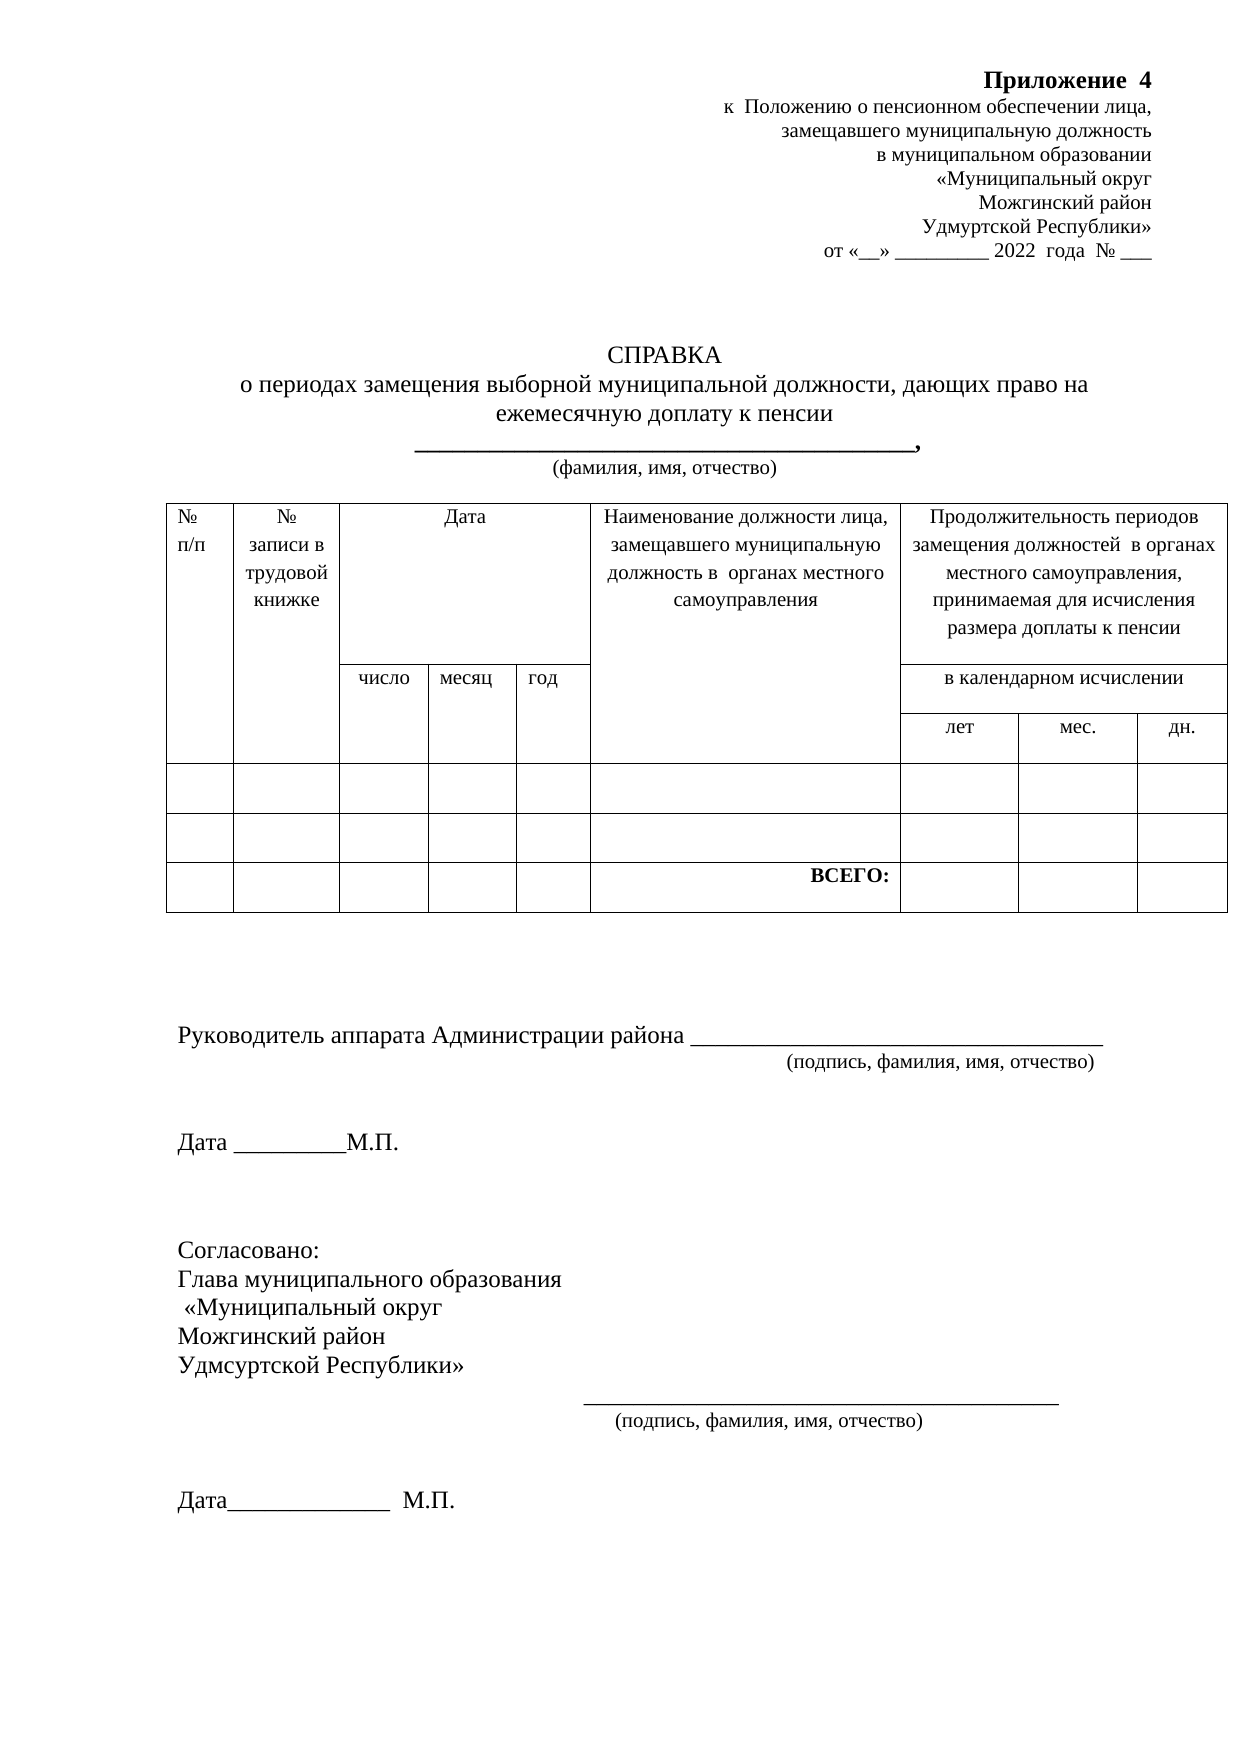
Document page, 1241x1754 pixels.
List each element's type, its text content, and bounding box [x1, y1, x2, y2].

text замещавшего муниципальную должность [177, 118, 1152, 142]
text Глава муниципального образования [177, 1264, 1152, 1292]
text (подпись, фамилия, имя, отчество) [177, 1407, 1152, 1432]
table_cell [234, 863, 339, 912]
text Согласовано: [177, 1235, 1152, 1264]
text Приложение 4 [177, 65, 1152, 93]
table_cell [517, 814, 590, 862]
table_cell [901, 764, 1018, 813]
table_cell [1138, 764, 1227, 813]
table_header № п/п [167, 504, 233, 763]
text (фамилия, имя, отчество) [177, 455, 1152, 479]
text в муниципальном образовании [177, 142, 1152, 166]
text ______________________________________ [177, 1379, 1152, 1407]
table_cell [234, 814, 339, 862]
text Руководитель аппарата Администрации района _________________________________ [177, 1021, 1152, 1049]
table_cell [167, 814, 233, 862]
table_cell мес. [1019, 714, 1137, 763]
table_cell [429, 863, 516, 912]
table_cell [167, 863, 233, 912]
table_cell [1138, 863, 1227, 912]
table_header № записи в трудовой книжке [234, 504, 339, 763]
table_cell год [517, 665, 590, 763]
text Дата_____________ М.П. [177, 1485, 1152, 1514]
text о периодах замещения выборной муниципальной должности, дающих право на ежемесячную доплату к пенсии [177, 369, 1152, 426]
table_cell число [340, 665, 428, 763]
table_header Наименование должности лица, замещавшего муниципальную должность в органах местного самоуправления [591, 504, 900, 763]
table_cell [1019, 814, 1137, 862]
table_cell [1138, 814, 1227, 862]
table_cell [591, 814, 900, 862]
text Можгинский район [177, 190, 1152, 214]
text «Муниципальный округ [177, 166, 1152, 190]
table_cell дн. [1138, 714, 1227, 763]
table_cell [901, 814, 1018, 862]
table_cell [340, 764, 428, 813]
text к Положению о пенсионном обеспечении лица, [177, 93, 1152, 118]
text от «__» _________ 2022 года № ___ [177, 238, 1152, 262]
text СПРАВКА [177, 340, 1152, 369]
table_cell [1019, 764, 1137, 813]
table_header Продолжительность периодов замещения должностей в органах местного самоуправления, принимаемая для исчисления размера доплаты к пенсии [901, 504, 1227, 663]
text Дата _________М.П. [177, 1127, 1152, 1156]
table_cell [517, 764, 590, 813]
table_cell [517, 863, 590, 912]
table_header Дата [340, 504, 590, 663]
table_cell [234, 764, 339, 813]
table_cell [340, 814, 428, 862]
table_cell в календарном исчислении [901, 665, 1227, 713]
table_cell лет [901, 714, 1018, 763]
table_cell ВСЕГО: [591, 863, 900, 912]
table_cell [167, 764, 233, 813]
text Удмуртской Республики» [177, 214, 1152, 238]
table_cell [591, 764, 900, 813]
text ________________________________________, [177, 426, 1152, 455]
table_cell месяц [429, 665, 516, 763]
text Удмсуртской Республики» [177, 1350, 1152, 1379]
table_cell [429, 814, 516, 862]
text «Муниципальный округ [177, 1292, 1152, 1321]
table_cell [901, 863, 1018, 912]
text Можгинский район [177, 1321, 1152, 1350]
table_cell [1019, 863, 1137, 912]
table_cell [340, 863, 428, 912]
text (подпись, фамилия, имя, отчество) [177, 1049, 1152, 1073]
table_cell [429, 764, 516, 813]
